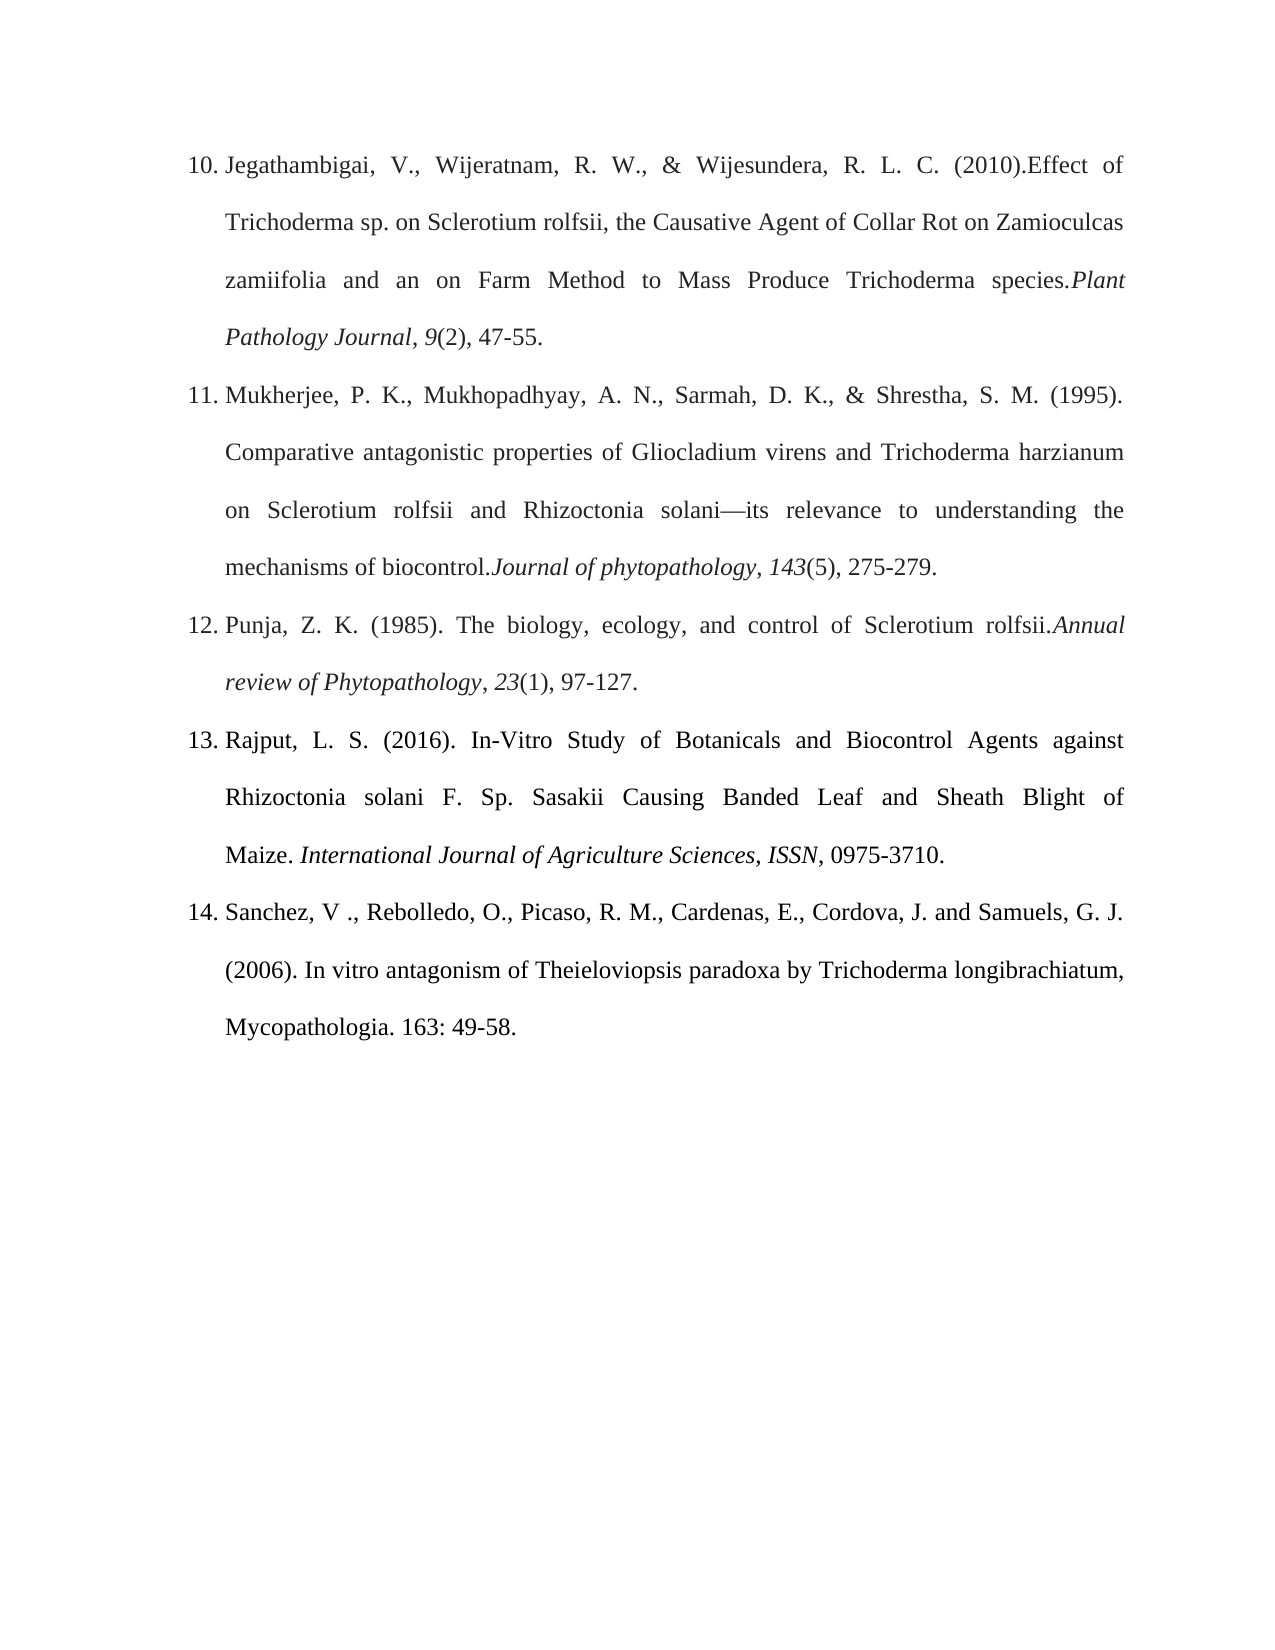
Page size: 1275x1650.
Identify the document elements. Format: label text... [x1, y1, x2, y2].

list Mukherjee, P. K., Mukhopadhyay, A. N., Sarmah, D. K., & Shrestha, S. M. (1995). Comparative antagonistic properties of Gliocladium virens and Trichoderma harzianum on Sclerotium rolfsii and Rhizoctonia solani—its relevance to understanding the mechanisms of biocontrol.Journal of phytopathology, 143(5), 275-279. [187, 380, 1125, 581]
list Rajput, L. S. (2016). In-Vitro Study of Botanicals and Biocontrol Agents against Rhizoctonia solani F. Sp. Sasakii Causing Banded Leaf and Sheath Blight of Maize. International Journal of Agriculture Sciences, ISSN, 0975-3710. [187, 725, 1125, 869]
list Jegathambigai, V., Wijeratnam, R. W., & Wijesundera, R. L. C. (2010).Effect of Trichoderma sp. on Sclerotium rolfsii, the Causative Agent of Collar Rot on Zamioculcas zamiifolia and an on Farm Method to Mass Produce Trichoderma species.Plant Pathology Journal, 9(2), 47-55. [187, 150, 1125, 351]
list Sanchez, V ., Rebolledo, O., Picaso, R. M., Cardenas, E., Cordova, J. and Samuels, G. J. (2006). In vitro antagonism of Theieloviopsis paradoxa by Trichoderma longibrachiatum, Mycopathologia. 163: 49-58. [187, 897, 1125, 1041]
list Punja, Z. K. (1985). The biology, ecology, and control of Sclerotium rolfsii.Annual review of Phytopathology, 23(1), 97-127. [187, 610, 1125, 696]
